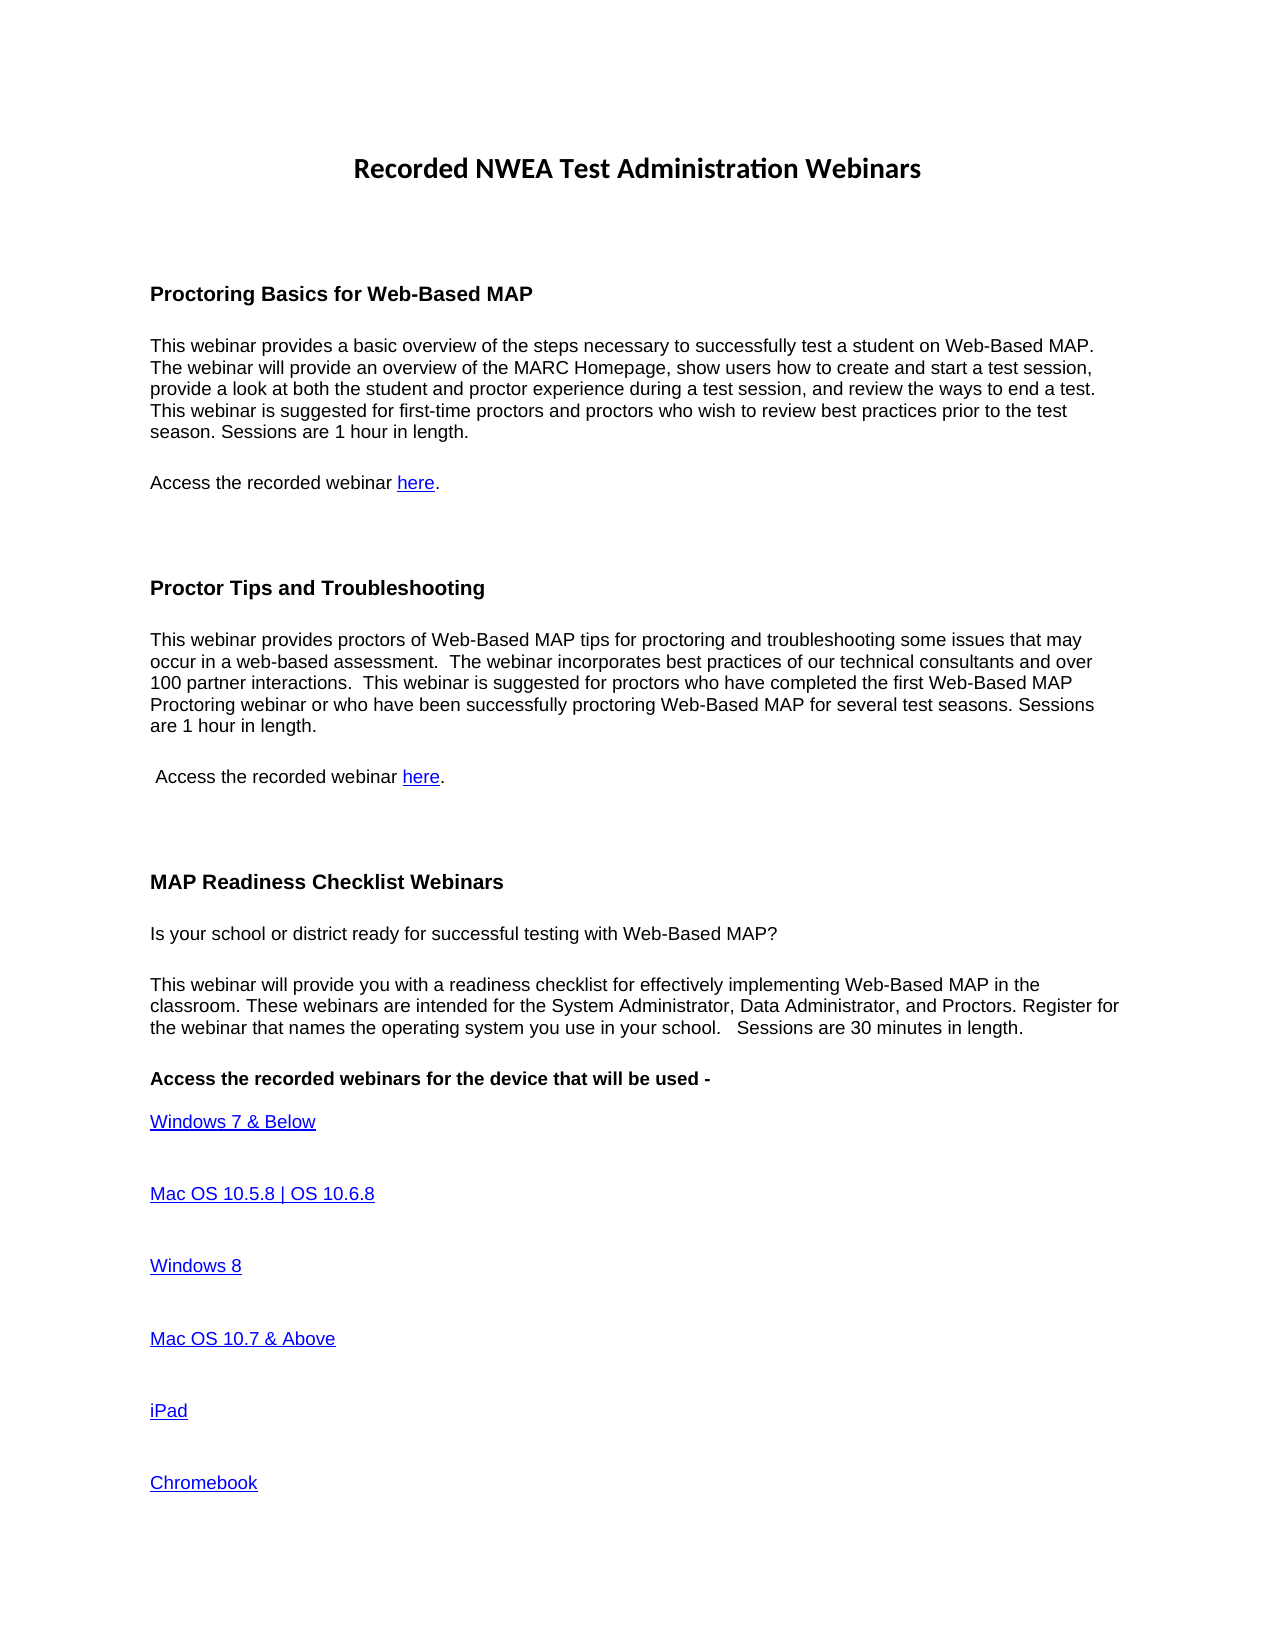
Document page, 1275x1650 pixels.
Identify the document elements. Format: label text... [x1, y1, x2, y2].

subtitle MAP Readiness Checklist Webinars [150, 870, 1125, 894]
text This webinar will provide you with a readiness checklist for effectively implementing Web-Based MAP in the classroom. These webinars are intended for the System Administrator, Data Administrator, and Proctors. Register for the webinar that names the operating system you use in your school. Sessions are 30 minutes in length. [150, 974, 1125, 1038]
text This webinar provides a basic overview of the steps necessary to successfully test a student on Web-Based MAP. The webinar will provide an overview of the MARC Homepage, show users how to create and start a test session, provide a look at both the student and proctor experience during a test session, and review the ways to end a test. This webinar is suggested for first-time proctors and proctors who wish to review best practices prior to the test season. Sessions are 1 hour in length. [150, 335, 1125, 443]
text Access the recorded webinar here. [150, 472, 1125, 493]
text Recorded NWEA Test Administration Webinars [150, 150, 1125, 186]
text Access the recorded webinar here. [150, 766, 1125, 787]
text Is your school or district ready for successful testing with Web-Based MAP? [150, 923, 1125, 944]
text Mac OS 10.7 & Above [150, 1306, 1125, 1349]
text Proctoring Basics for Web-Based MAP [150, 282, 1125, 306]
subtitle Proctor Tips and Troubleshooting [150, 576, 1125, 600]
text Access the recorded webinars for the device that will be used - Windows 7 & Below [150, 1067, 1125, 1132]
text Chromebook [150, 1451, 1125, 1494]
text This webinar provides proctors of Web-Based MAP tips for proctoring and troubleshooting some issues that may occur in a web-based assessment. The webinar incorporates best practices of our technical consultants and over 100 partner interactions. This webinar is suggested for proctors who have completed the first Web-Based MAP Proctoring webinar or who have been successfully proctoring Web-Based MAP for several test seasons. Sessions are 1 hour in length. [150, 629, 1125, 737]
text Windows 8 [150, 1234, 1125, 1277]
text Mac OS 10.5.8 | OS 10.6.8 [150, 1161, 1125, 1204]
text iPad [150, 1378, 1125, 1421]
